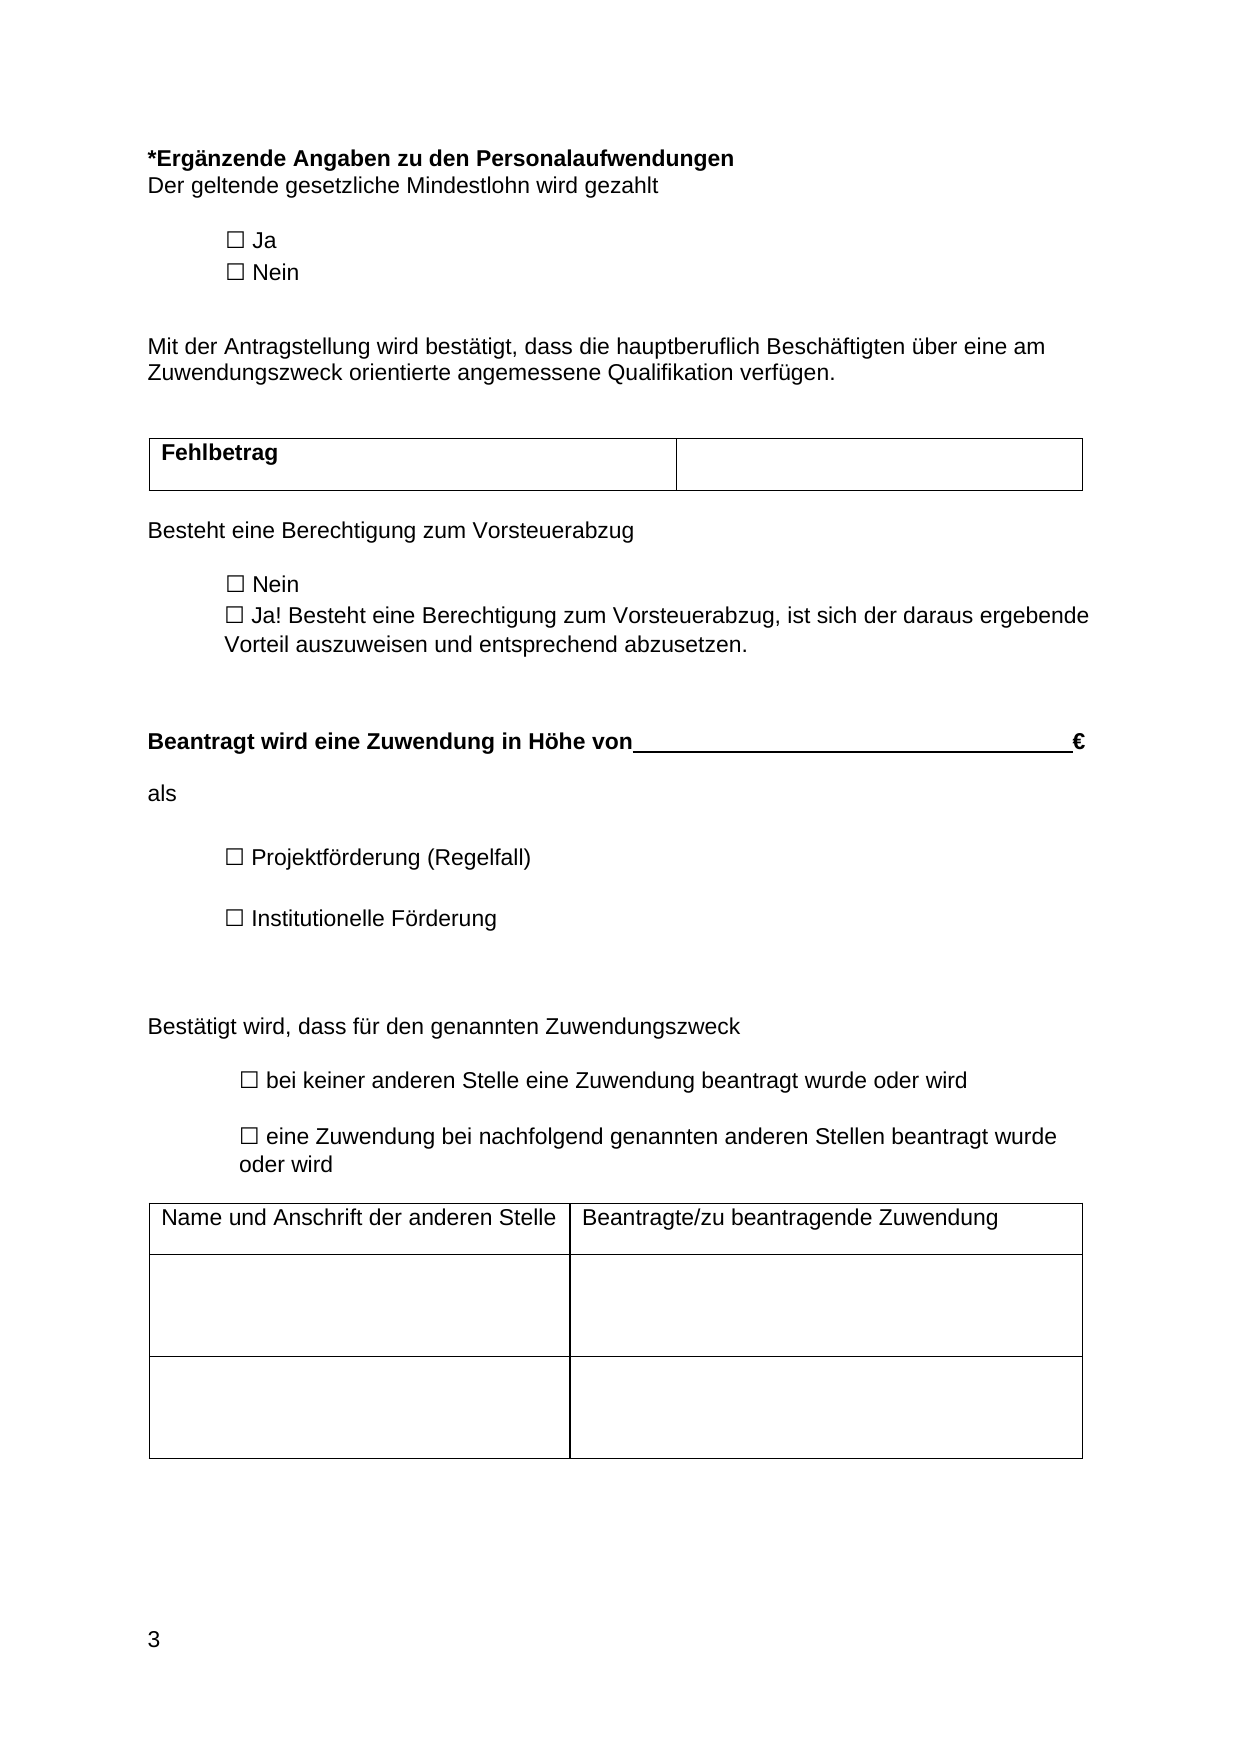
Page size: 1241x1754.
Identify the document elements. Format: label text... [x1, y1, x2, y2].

text Besteht eine Berechtigung zum Vorsteuerabzug [147, 517, 1105, 543]
text Nein [150, 568, 1105, 599]
text Der geltende gesetzliche Mindestlohn wird gezahlt [147, 172, 1105, 198]
text Institutionelle Förderung [224, 901, 566, 933]
table_cell [571, 1255, 1082, 1356]
table_header Name und Anschrift der anderen Stelle [150, 1204, 569, 1253]
text als [147, 780, 181, 806]
text Nein [150, 256, 1105, 287]
subtitle Beantragt wird eine Zuwendung in Höhe von € [147, 728, 1105, 755]
text Ja [150, 224, 1105, 255]
text Projektförderung (Regelfall) [224, 841, 566, 872]
table_cell [150, 1255, 569, 1356]
text Bestätigt wird, dass für den genannten Zuwendungszweck [147, 1013, 1105, 1039]
table_cell [150, 1357, 569, 1458]
table_header Fehlbetrag [150, 439, 676, 489]
table_header [677, 439, 1082, 489]
text bei keiner anderen Stelle eine Zuwendung beantragt wurde oder wird [239, 1064, 1105, 1095]
text Mit der Antragstellung wird bestätigt, dass die hauptberuflich Beschäftigten über eine am Zuwendungszweck orientierte angemessene Qualifikation verfügen. [147, 333, 1047, 386]
table_header Beantragte/zu beantragende Zuwendung [571, 1204, 1082, 1253]
subtitle *Ergänzende Angaben zu den Personalaufwendungen [147, 145, 1105, 171]
text Ja! Besteht eine Berechtigung zum Vorsteuerabzug, ist sich der daraus ergebende Vorteil auszuweisen und entsprechend abzusetzen. [224, 599, 1105, 657]
text eine Zuwendung bei nachfolgend genannten anderen Stellen beantragt wurde oder wird [239, 1120, 1105, 1177]
table_cell [571, 1357, 1082, 1458]
